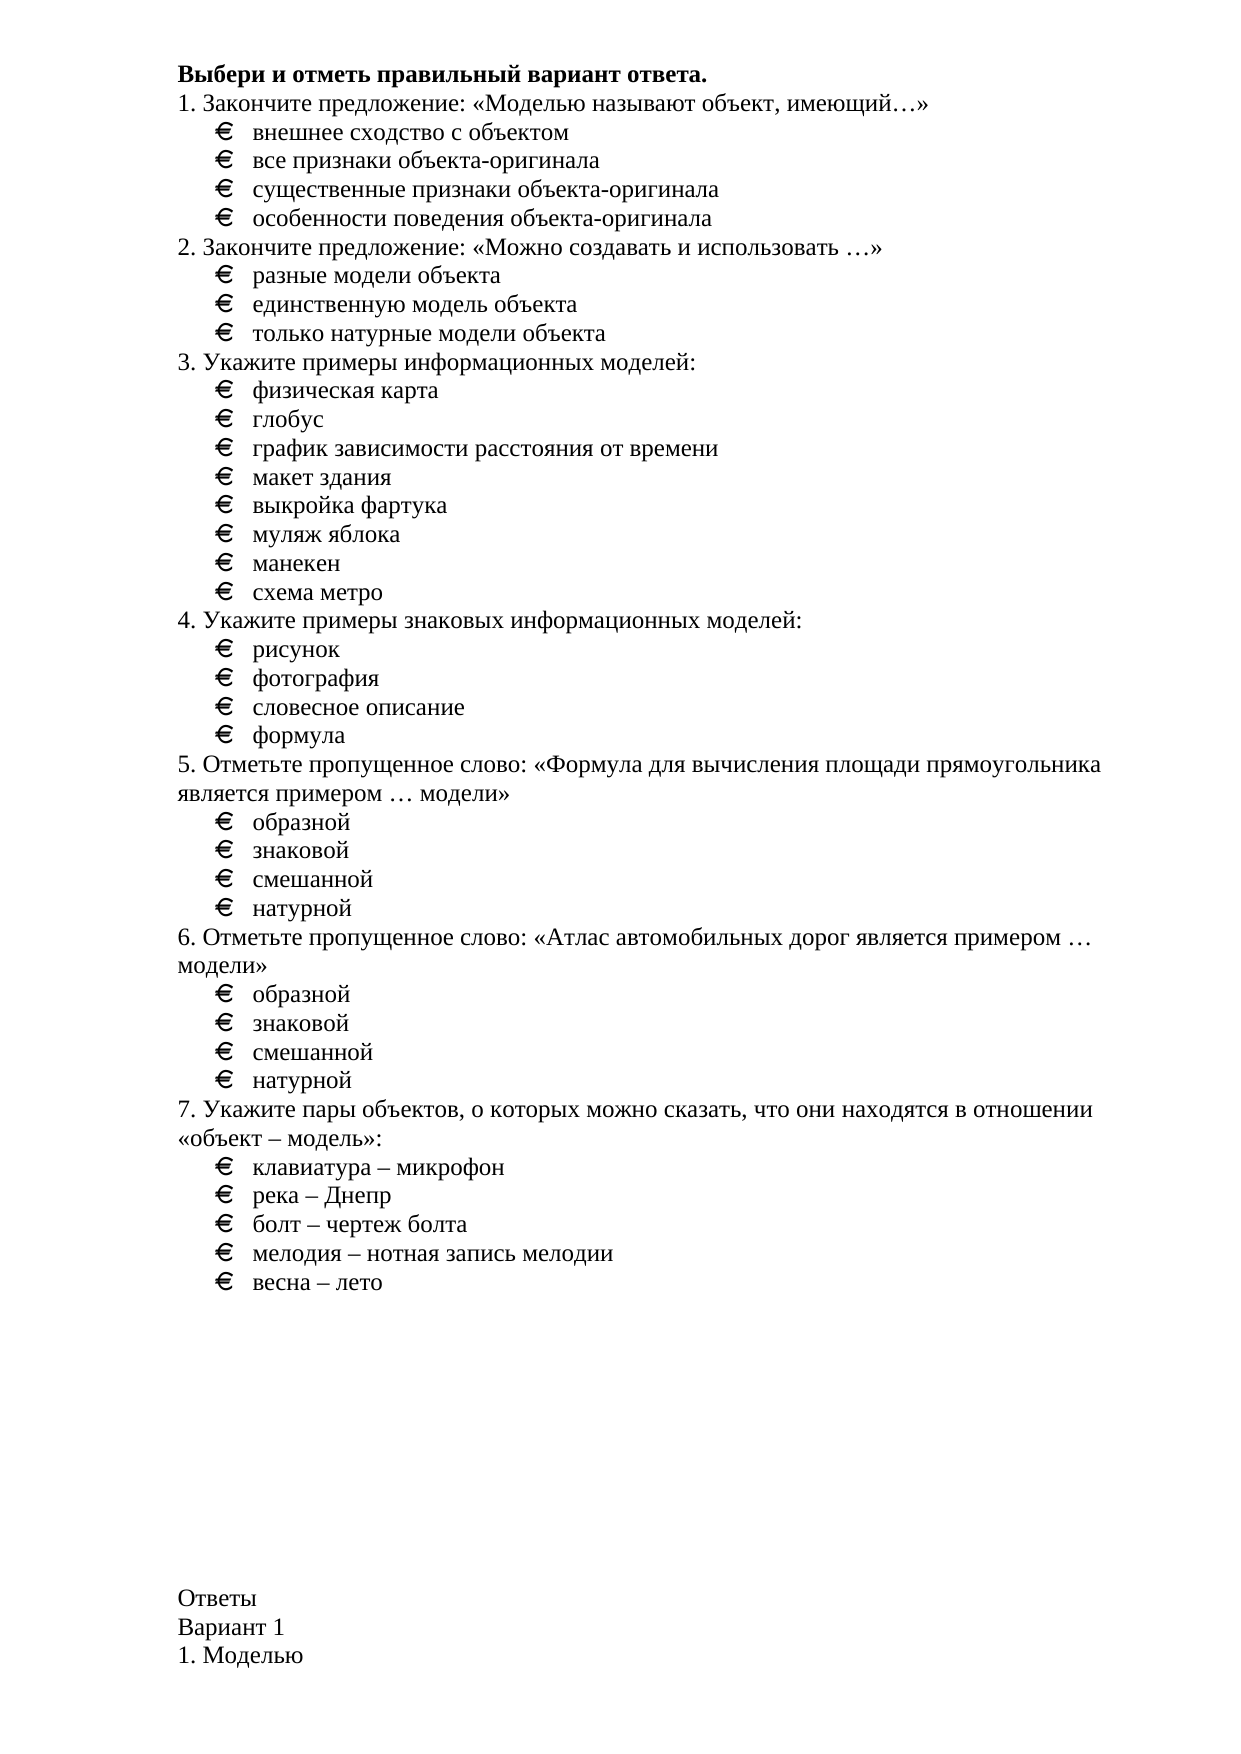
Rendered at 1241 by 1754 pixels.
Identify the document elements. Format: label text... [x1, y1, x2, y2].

text 7. Укажите пары объектов, о которых можно сказать, что они находятся в отношении [177, 1094, 1152, 1123]
list мелодия – нотная запись мелодии [215, 1238, 1152, 1267]
list существенные признаки объекта-оригинала [215, 174, 1152, 203]
list клавиатура – микрофон [215, 1152, 1152, 1180]
list рисунок [215, 634, 1152, 663]
list болт – чертеж болта [215, 1209, 1152, 1238]
list муляж яблока [215, 519, 1152, 548]
text Ответы [177, 1583, 1152, 1612]
list смешанной [215, 864, 1152, 893]
list словесное описание [215, 692, 1152, 720]
text 3. Укажите примеры информационных моделей: [177, 347, 1152, 375]
text 1. Закончите предложение: «Моделью называют объект, имеющий…» [177, 88, 1152, 117]
list река – Днепр [215, 1180, 1152, 1209]
list формула [215, 720, 1152, 749]
text является примером … модели» [177, 778, 1152, 807]
list разные модели объекта [215, 260, 1152, 289]
text 6. Отметьте пропущенное слово: «Атлас автомобильных дорог является примером … [177, 922, 1152, 950]
text «объект – модель»: [177, 1123, 1152, 1152]
list натурной [215, 893, 1152, 922]
list натурной [215, 1065, 1152, 1094]
text 4. Укажите примеры знаковых информационных моделей: [177, 605, 1152, 634]
text 1. Моделью [177, 1640, 1152, 1669]
list внешнее сходство с объектом [215, 117, 1152, 145]
list знаковой [215, 835, 1152, 864]
text 2. Закончите предложение: «Можно создавать и использовать …» [177, 232, 1152, 260]
list образной [215, 979, 1152, 1008]
list смешанной [215, 1037, 1152, 1065]
list знаковой [215, 1008, 1152, 1037]
list фотография [215, 663, 1152, 692]
text модели» [177, 950, 1152, 979]
list физическая карта [215, 375, 1152, 404]
text Вариант 1 [177, 1612, 1152, 1640]
list все признаки объекта-оригинала [215, 145, 1152, 174]
list только натурные модели объекта [215, 318, 1152, 347]
list особенности поведения объекта-оригинала [215, 203, 1152, 232]
list образной [215, 807, 1152, 835]
list единственную модель объекта [215, 289, 1152, 318]
list манекен [215, 548, 1152, 577]
text 5. Отметьте пропущенное слово: «Формула для вычисления площади прямоугольника [177, 749, 1152, 778]
list глобус [215, 404, 1152, 433]
list макет здания [215, 462, 1152, 490]
list схема метро [215, 577, 1152, 605]
list весна – лето [215, 1267, 1152, 1295]
list график зависимости расстояния от времени [215, 433, 1152, 462]
text Выбери и отметь правильный вариант ответа. [177, 59, 1152, 88]
list выкройка фартука [215, 490, 1152, 519]
